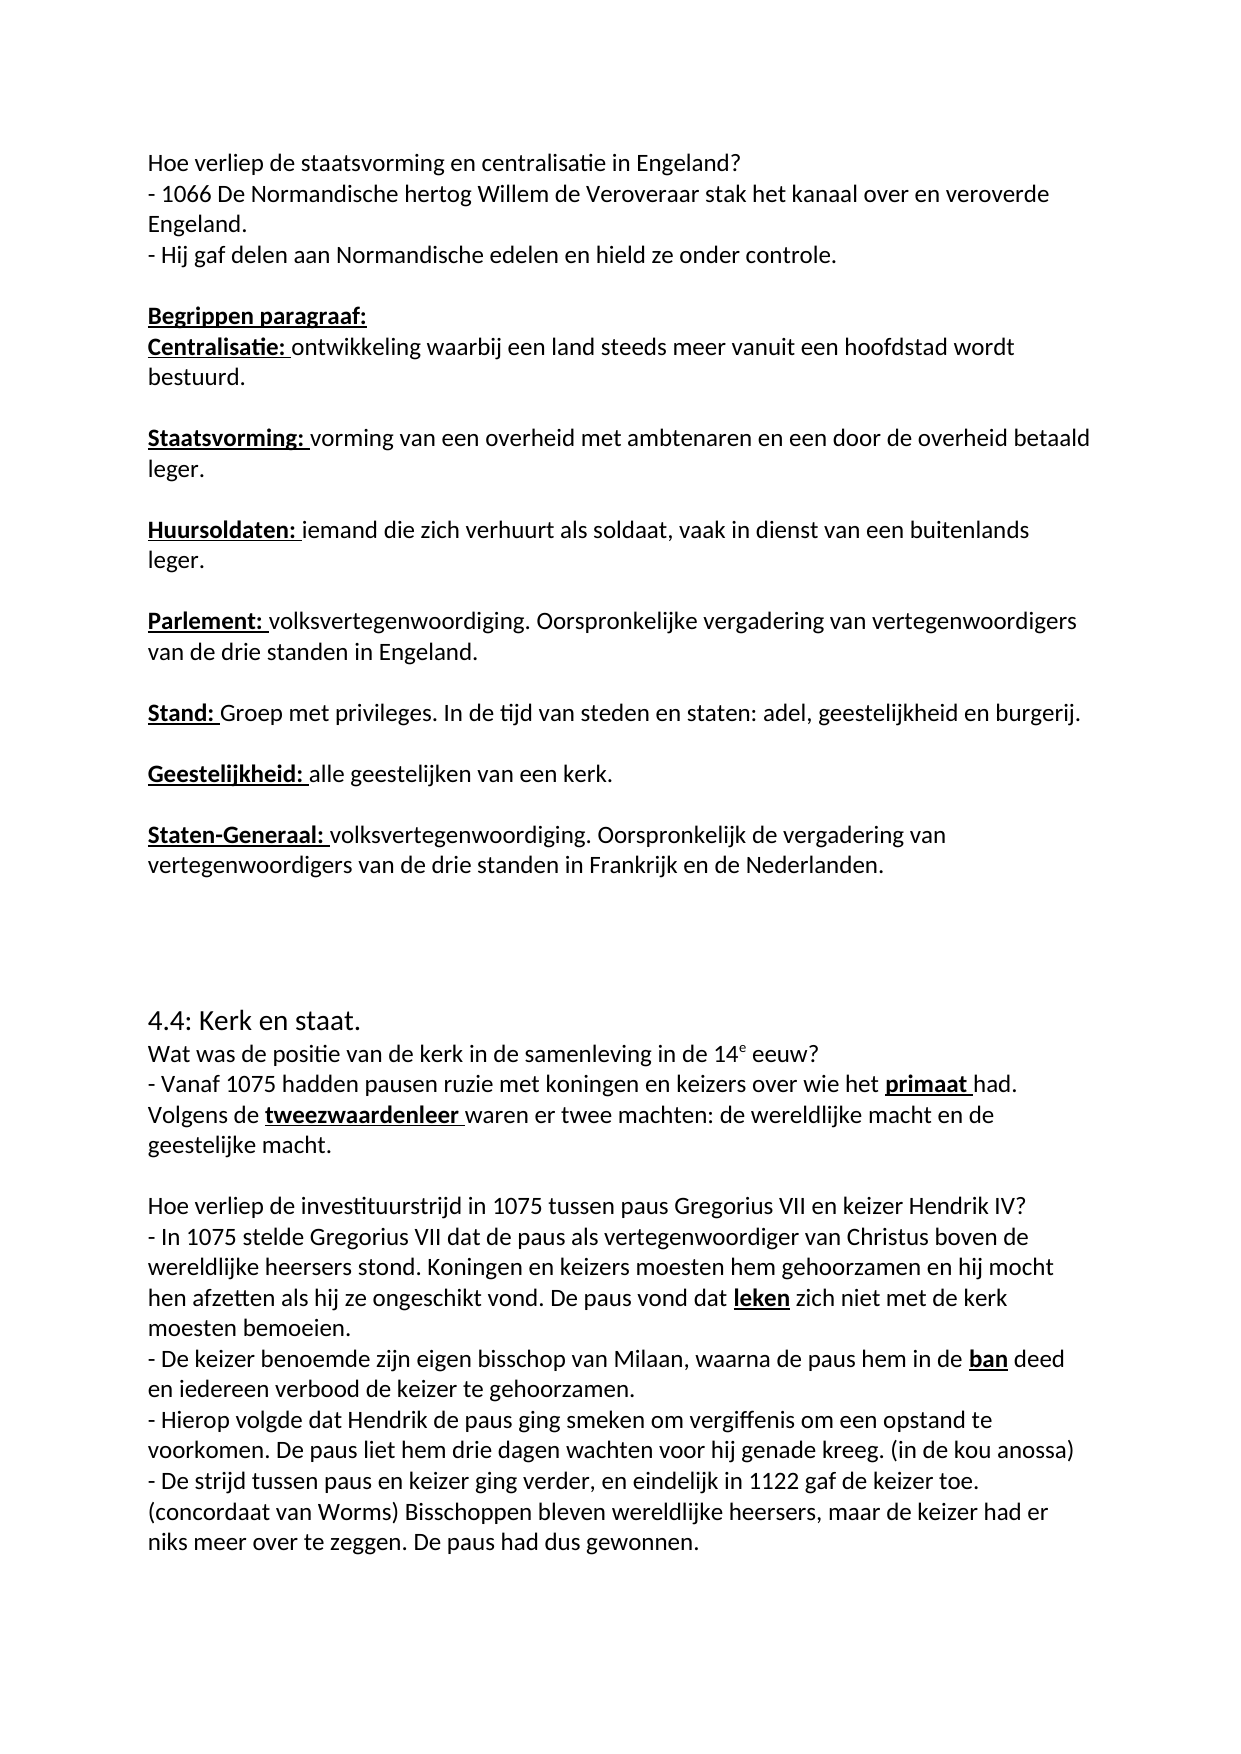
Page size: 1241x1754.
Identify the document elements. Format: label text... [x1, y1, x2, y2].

text - De strijd tussen paus en keizer ging verder, en eindelijk in 1122 gaf de keizer toe. (concordaat van Worms) Bisschoppen bleven wereldlijke heersers, maar de keizer had er niks meer over te zeggen. De paus had dus gewonnen. [148, 1465, 1093, 1557]
text - Vanaf 1075 hadden pausen ruzie met koningen en keizers over wie het primaat had. Volgens de tweezwaardenleer waren er twee machten: de wereldlijke macht en de geestelijke macht. [148, 1068, 1093, 1160]
text - De keizer benoemde zijn eigen bisschop van Milaan, waarna de paus hem in de ban deed en iedereen verbood de keizer te gehoorzamen. [148, 1343, 1093, 1404]
text Stand: Groep met privileges. In de tijd van steden en staten: adel, geestelijkheid en burgerij. [148, 697, 1093, 727]
text Staten-Generaal: volksvertegenwoordiging. Oorspronkelijk de vergadering van vertegenwoordigers van de drie standen in Frankrijk en de Nederlanden. [148, 819, 1093, 880]
text Centralisatie: ontwikkeling waarbij een land steeds meer vanuit een hoofdstad wordt bestuurd. [148, 331, 1093, 392]
text Staatsvorming: vorming van een overheid met ambtenaren en een door de overheid betaald leger. [148, 422, 1093, 483]
text Geestelijkheid: alle geestelijken van een kerk. [148, 758, 1093, 788]
text - In 1075 stelde Gregorius VII dat de paus als vertegenwoordiger van Christus boven de wereldlijke heersers stond. Koningen en keizers moesten hem gehoorzamen en hij mocht hen afzetten als hij ze ongeschikt vond. De paus vond dat leken zich niet met de kerk moesten bemoeien. [148, 1221, 1093, 1343]
text 4.4: Kerk en staat. [148, 1002, 1093, 1038]
text - Hij gaf delen aan Normandische edelen en hield ze onder controle. [148, 239, 1093, 270]
text - 1066 De Normandische hertog Willem de Veroveraar stak het kanaal over en veroverde Engeland. [148, 178, 1093, 239]
text Hoe verliep de investituurstrijd in 1075 tussen paus Gregorius VII en keizer Hendrik IV? [148, 1190, 1093, 1221]
text Begrippen paragraaf: [148, 300, 1093, 331]
text Parlement: volksvertegenwoordiging. Oorspronkelijke vergadering van vertegenwoordigers van de drie standen in Engeland. [148, 605, 1093, 666]
text Hoe verliep de staatsvorming en centralisatie in Engeland? [148, 148, 1093, 178]
text Huursoldaten: iemand die zich verhuurt als soldaat, vaak in dienst van een buitenlands leger. [148, 514, 1093, 575]
text - Hierop volgde dat Hendrik de paus ging smeken om vergiffenis om een opstand te voorkomen. De paus liet hem drie dagen wachten voor hij genade kreeg. (in de kou anossa) [148, 1404, 1093, 1465]
text Wat was de positie van de kerk in de samenleving in de 14e eeuw? [148, 1038, 1093, 1068]
